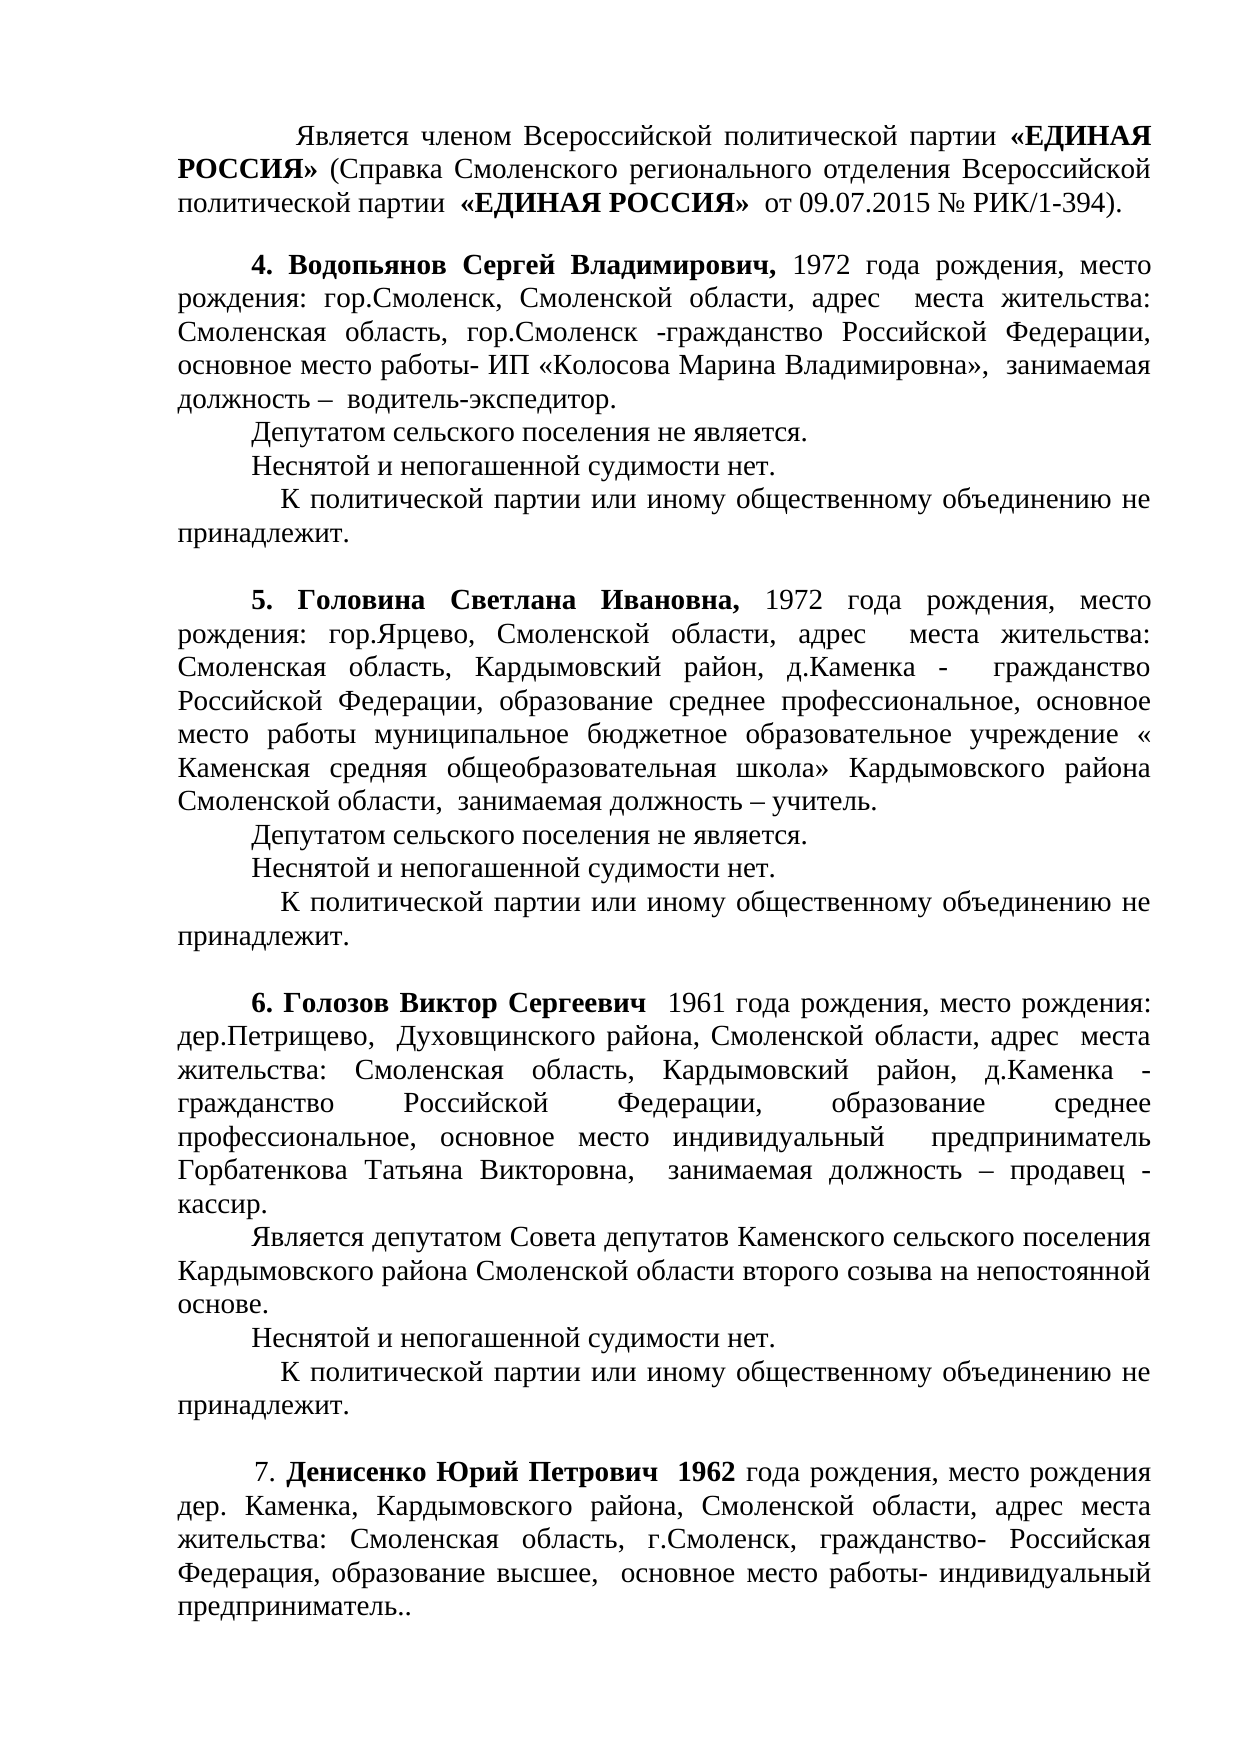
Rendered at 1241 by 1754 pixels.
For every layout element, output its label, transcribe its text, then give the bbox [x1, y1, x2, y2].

text Является членом Всероссийской политической партии «ЕДИНАЯ РОССИЯ» (Справка Смоленского регионального отделения Всероссийской политической партии «ЕДИНАЯ РОССИЯ» от 09.07.2015 № РИК/1-394). [177, 118, 1152, 219]
text Депутатом сельского поселения не является. [177, 414, 1152, 448]
text Депутатом сельского поселения не является. [177, 817, 1152, 851]
text Неснятой и непогашенной судимости нет. [177, 448, 1152, 482]
text Неснятой и непогашенной судимости нет. [177, 1320, 1152, 1354]
text 5. Головина Светлана Ивановна, 1972 года рождения, место рождения: гор.Ярцево, Смоленской области, адрес места жительства: Смоленская область, Кардымовский район, д.Каменка - гражданство Российской Федерации, образование среднее профессиональное, основное место работы муниципальное бюджетное образовательное учреждение « Каменская средняя общеобразовательная школа» Кардымовского района Смоленской области, занимаемая должность – учитель. [177, 582, 1152, 817]
text К политической партии или иному общественному объединению не принадлежит. [177, 482, 1152, 549]
text Является депутатом Совета депутатов Каменского сельского поселения Кардымовского района Смоленской области второго созыва на непостоянной основе. [177, 1219, 1152, 1320]
text Неснятой и непогашенной судимости нет. [177, 851, 1152, 884]
text 6. Голозов Виктор Сергеевич 1961 года рождения, место рождения: дер.Петрищево, Духовщинского района, Смоленской области, адрес места жительства: Смоленская область, Кардымовский район, д.Каменка - гражданство Российской Федерации, образование среднее профессиональное, основное место индивидуальный предприниматель Горбатенкова Татьяна Викторовна, занимаемая должность – продавец - кассир. [177, 985, 1152, 1219]
text 7. Денисенко Юрий Петрович 1962 года рождения, место рождения дер. Каменка, Кардымовского района, Смоленской области, адрес места жительства: Смоленская область, г.Смоленск, гражданство- Российская Федерация, образование высшее, основное место работы- индивидуальный предприниматель.. [177, 1454, 1152, 1622]
text 4. Водопьянов Сергей Владимирович, 1972 года рождения, место рождения: гор.Смоленск, Смоленской области, адрес места жительства: Смоленская область, гор.Смоленск -гражданство Российской Федерации, основное место работы- ИП «Колосова Марина Владимировна», занимаемая должность – водитель-экспедитор. [177, 247, 1152, 414]
text К политической партии или иному общественному объединению не принадлежит. [177, 1354, 1152, 1421]
text К политической партии или иному общественному объединению не принадлежит. [177, 884, 1152, 951]
